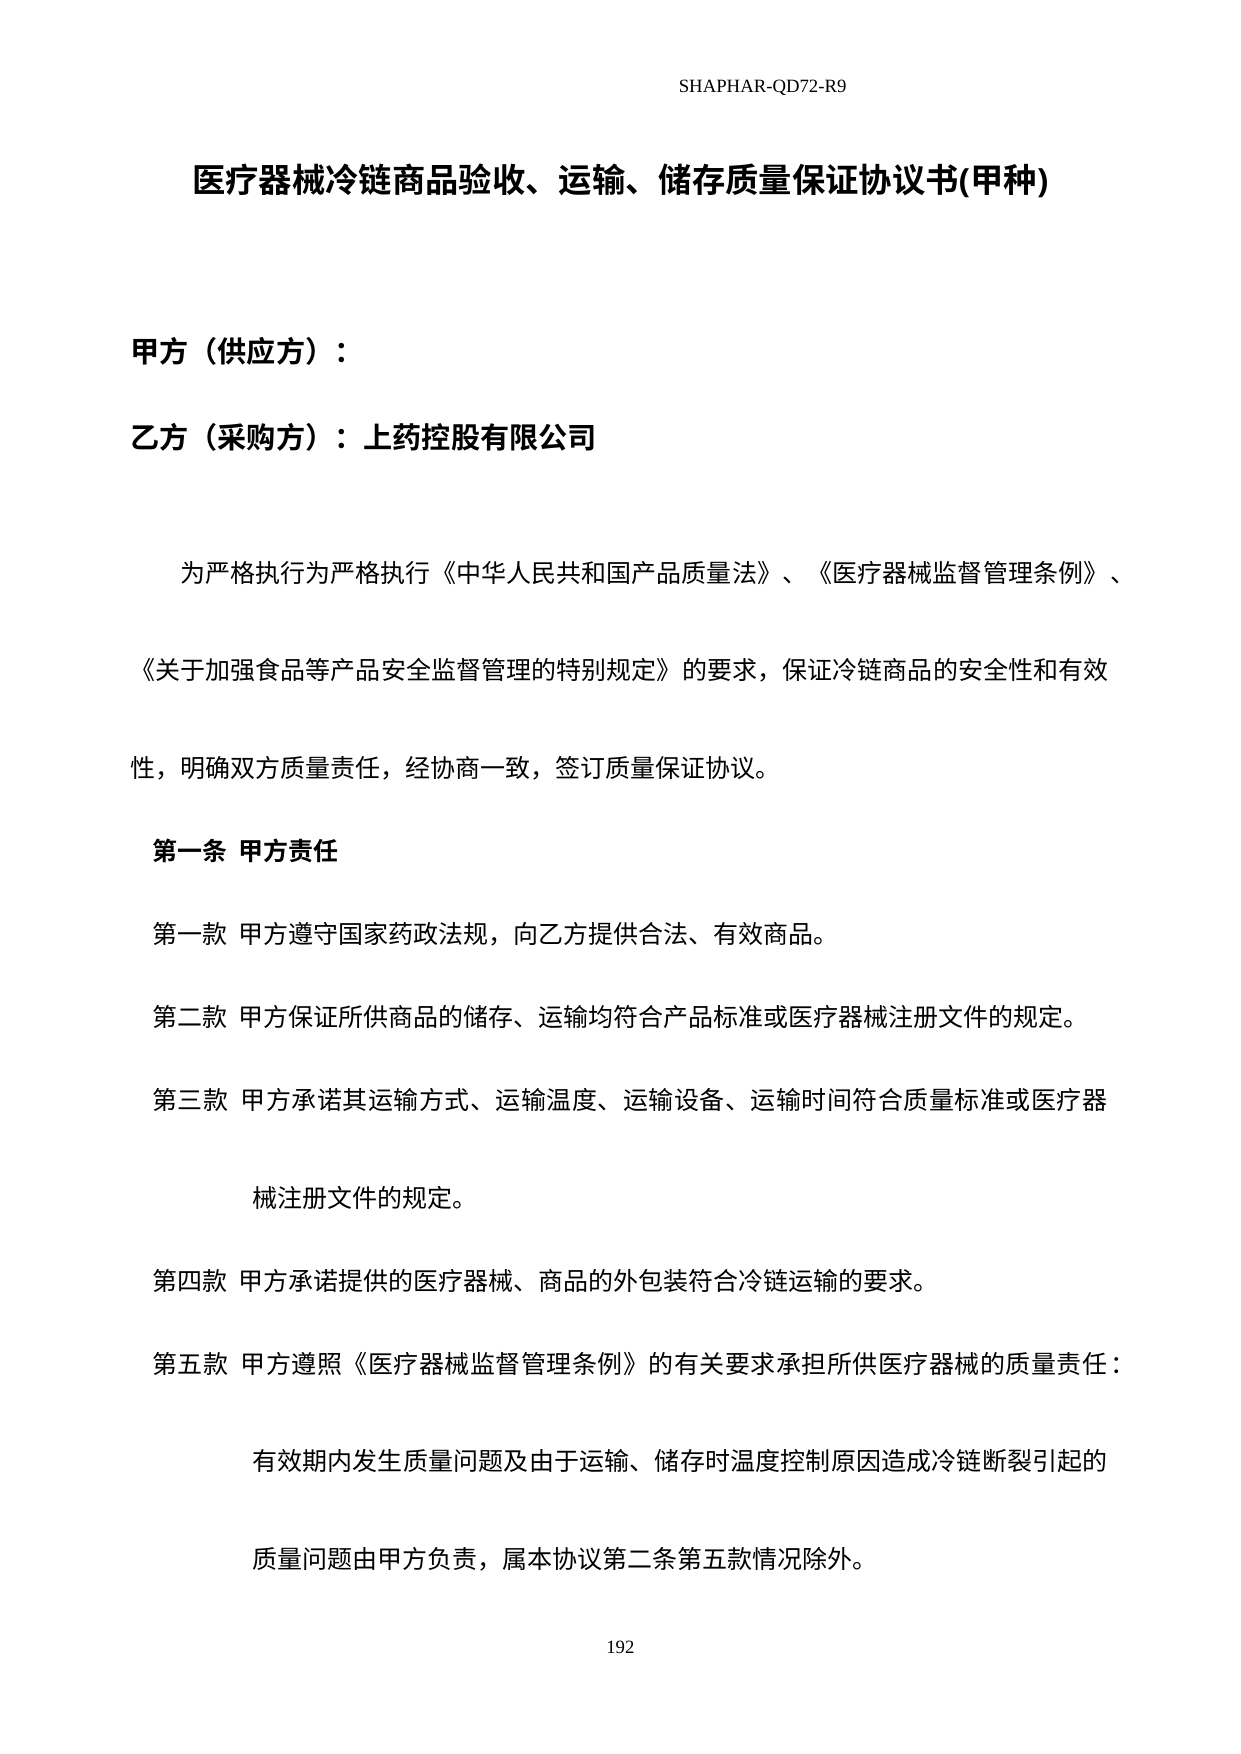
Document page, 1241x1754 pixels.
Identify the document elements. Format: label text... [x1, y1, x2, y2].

text 第三款 甲方承诺其运输方式、运输温度、运输设备、运输时间符合质量标准或医疗器械注册文件的规定。 [152, 1066, 1110, 1229]
text 第四款 甲方承诺提供的医疗器械、商品的外包装符合冷链运输的要求。 [152, 1247, 1110, 1312]
text 第一款 甲方遵守国家药政法规，向乙方提供合法、有效商品。 [152, 900, 1110, 965]
text 第五款 甲方遵照《医疗器械监督管理条例》的有关要求承担所供医疗器械的质量责任：有效期内发生质量问题及由于运输、储存时温度控制原因造成冷链断裂引起的质量问题由甲方负责，属本协议第二条第五款情况除外。 [152, 1330, 1110, 1590]
text 医疗器械冷链商品验收、运输、储存质量保证协议书(甲种) [130, 146, 1110, 211]
text 为严格执行为严格执行《中华人民共和国产品质量法》、《医疗器械监督管理条例》、《关于加强食品等产品安全监督管理的特别规定》的要求，保证冷链商品的安全性和有效性，明确双方质量责任，经协商一致，签订质量保证协议。 [130, 539, 1110, 799]
text 第二款 甲方保证所供商品的储存、运输均符合产品标准或医疗器械注册文件的规定。 [152, 983, 1110, 1048]
text 乙方（采购方）：上药控股有限公司 [130, 403, 1110, 468]
text 第一条 甲方责任 [152, 817, 1110, 882]
text 甲方（供应方）： [130, 317, 1110, 382]
